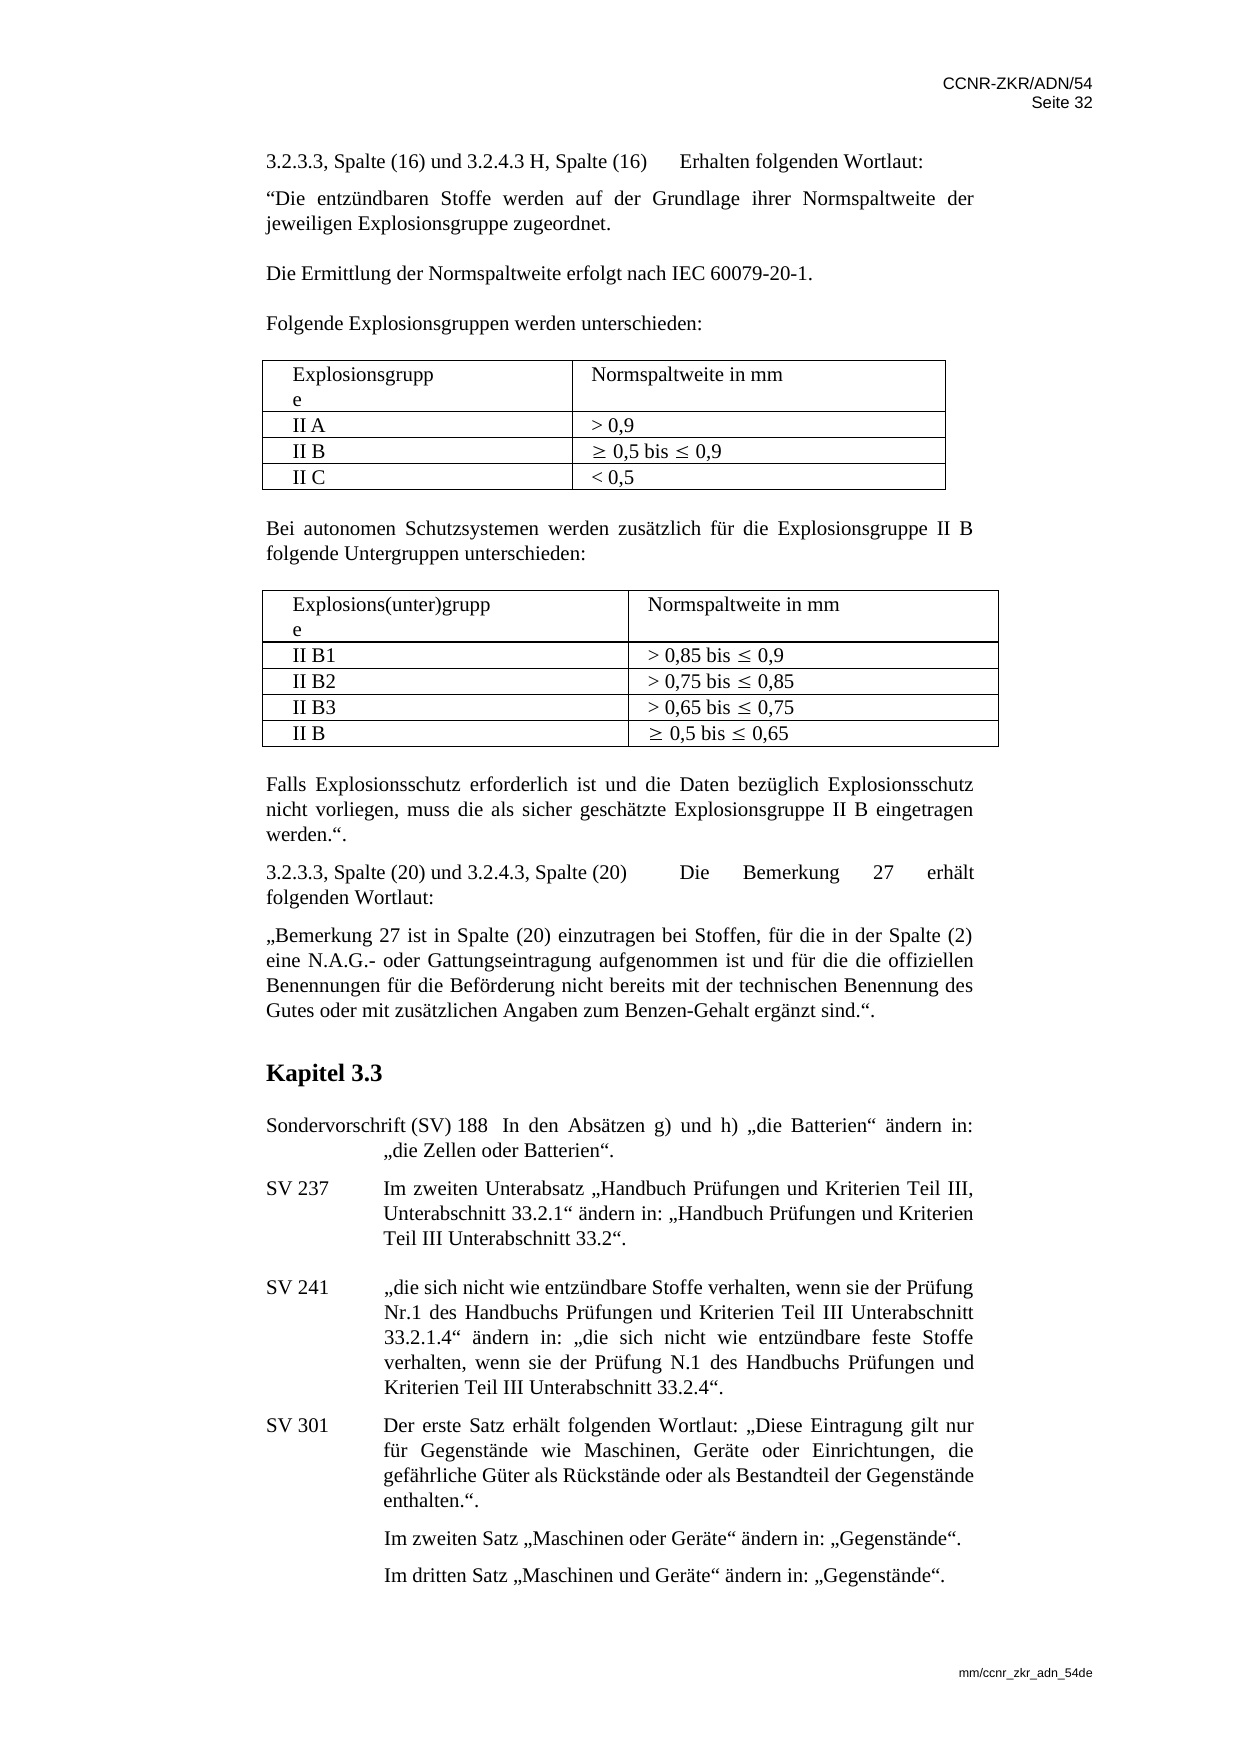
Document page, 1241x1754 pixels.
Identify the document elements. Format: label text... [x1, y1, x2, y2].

text Bei autonomen Schutzsystemen werden zusätzlich für die Explosionsgruppe II B folgende Untergruppen unterschieden: [266, 515, 974, 565]
text 3.2.3.3, Spalte (16) und 3.2.4.3 H, Spalte (16) Erhalten folgenden Wortlaut: [266, 148, 974, 173]
table_cell 0,5 bis 0,65 [629, 721, 998, 746]
text Die Ermittlung der Normspaltweite erfolgt nach IEC 60079-20-1. [266, 260, 974, 285]
text SV 241 „die sich nicht wie entzündbare Stoffe verhalten, wenn sie der Prüfung Nr.1 des Handbuchs Prüfungen und Kriterien Teil III Unterabschnitt 33.2.1.4“ ändern in: „die sich nicht wie entzündbare feste Stoffe verhalten, wenn sie der Prüfung N.1 des Handbuchs Prüfungen und Kriterien Teil III Unterabschnitt 33.2.4“. [266, 1275, 974, 1400]
text Im dritten Satz „Maschinen und Geräte“ ändern in: „Gegenstände“. [383, 1562, 974, 1587]
table_cell II B2 [263, 669, 628, 693]
table_cell II B1 [263, 643, 628, 667]
table_header Normspaltweite in mm [573, 361, 945, 411]
table_cell II C [263, 464, 572, 489]
table_header Normspaltweite in mm [629, 591, 998, 641]
table_cell II B [263, 438, 572, 463]
table_cell > 0,75 bis 0,85 [629, 669, 998, 693]
text Folgende Explosionsgruppen werden unterschieden: [266, 310, 974, 335]
table_cell 0,5 bis 0,9 [573, 438, 945, 463]
text Im zweiten Satz „Maschinen oder Geräte“ ändern in: „Gegenstände“. [383, 1525, 974, 1550]
table_header Explosionsgruppe [263, 361, 572, 411]
table_cell II A [263, 412, 572, 437]
text “Die entzündbaren Stoffe werden auf der Grundlage ihrer Normspaltweite der jeweiligen Explosionsgruppe zugeordnet. [266, 185, 974, 235]
table_header Explosions(unter)gruppe [263, 591, 628, 641]
text Kapitel 3.3 [148, 1059, 974, 1087]
text SV 301 Der erste Satz erhält folgenden Wortlaut: „Diese Eintragung gilt nur für Gegenstände wie Maschinen, Geräte oder Einrichtungen, die gefährliche Güter als Rückstände oder als Bestandteil der Gegenstände enthalten.“. [266, 1412, 974, 1512]
table_cell > 0,65 bis 0,75 [629, 695, 998, 719]
table_cell II B [263, 721, 628, 746]
table_cell > 0,85 bis 0,9 [629, 643, 998, 667]
table_cell > 0,9 [573, 412, 945, 437]
text 3.2.3.3, Spalte (20) und 3.2.4.3, Spalte (20) Die Bemerkung 27 erhält folgenden Wortlaut: [266, 859, 974, 909]
text Falls Explosionsschutz erforderlich ist und die Daten bezüglich Explosionsschutz nicht vorliegen, muss die als sicher geschätzte Explosionsgruppe II B eingetragen werden.“. [266, 772, 974, 847]
text Sondervorschrift (SV) 188 In den Absätzen g) und h) „die Batterien“ ändern in: „die Zellen oder Batterien“. [266, 1112, 974, 1162]
table_cell < 0,5 [573, 464, 945, 489]
text „Bemerkung 27 ist in Spalte (20) einzutragen bei Stoffen, für die in der Spalte (2) eine N.A.G.- oder Gattungseintragung aufgenommen ist und für die die offiziellen Benennungen für die Beförderung nicht bereits mit der technischen Benennung des Gutes oder mit zusätzlichen Angaben zum Benzen-Gehalt ergänzt sind.“. [266, 922, 974, 1022]
text SV 237 Im zweiten Unterabsatz „Handbuch Prüfungen und Kriterien Teil III, Unterabschnitt 33.2.1“ ändern in: „Handbuch Prüfungen und Kriterien Teil III Unterabschnitt 33.2“. [266, 1175, 974, 1250]
table_cell II B3 [263, 695, 628, 719]
